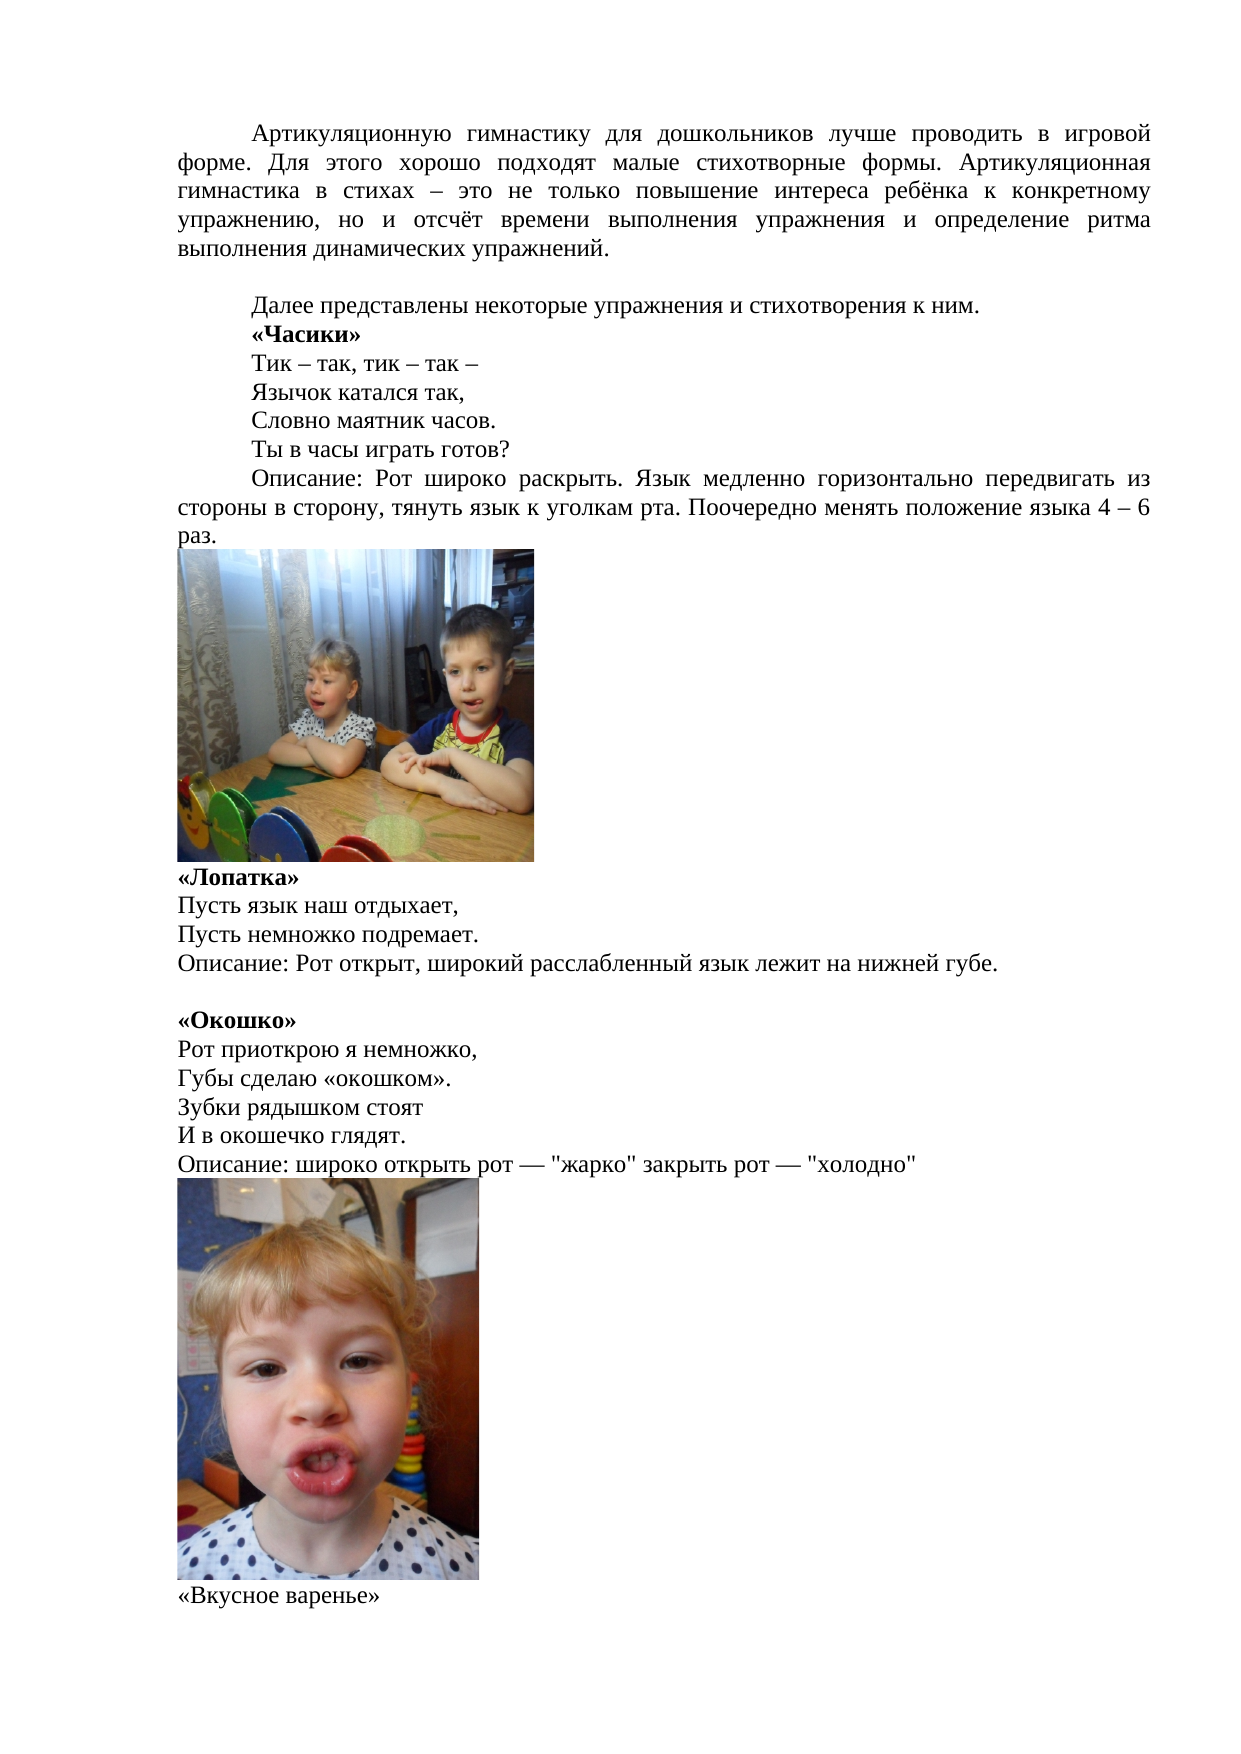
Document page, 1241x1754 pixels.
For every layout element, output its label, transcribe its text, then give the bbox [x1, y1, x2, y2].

text Пусть немножко подремает. [177, 919, 1152, 948]
text Описание: Рот открыт, широкий расслабленный язык лежит на нижней губе. [177, 948, 1152, 977]
text Артикуляционную гимнастику для дошкольников лучше проводить в игровой форме. Для этого хорошо подходят малые стихотворные формы. Артикуляционная гимнастика в стихах – это не только повышение интереса ребёнка к конкретному упражнению, но и отсчёт времени выполнения упражнения и определение ритма выполнения динамических упражнений. [177, 118, 1152, 262]
text Словно маятник часов. [177, 406, 1152, 434]
text Рот приоткрою я немножко, [177, 1034, 1152, 1063]
picture [177, 549, 535, 862]
picture [177, 1178, 480, 1580]
text «Лопатка» [177, 862, 1152, 891]
text Губы сделаю «окошком». [177, 1063, 1152, 1092]
text Зубки рядышком стоят [177, 1092, 1152, 1121]
text «Вкусное варенье» [177, 1580, 1152, 1608]
text Далее представлены некоторые упражнения и стихотворения к ним. [177, 291, 1152, 319]
text Пусть язык наш отдыхает, [177, 891, 1152, 919]
text Тик – так, тик – так – [177, 348, 1152, 377]
text Язычок катался так, [177, 377, 1152, 406]
text «Часики» [177, 319, 1152, 348]
text Ты в часы играть готов? [177, 434, 1152, 463]
text «Окошко» [177, 1006, 1152, 1034]
text Описание: широко открыть рот — "жарко" закрыть рот — "холодно" [177, 1149, 1152, 1178]
text И в окошечко глядят. [177, 1121, 1152, 1149]
text Описание: Рот широко раскрыть. Язык медленно горизонтально передвигать из стороны в сторону, тянуть язык к уголкам рта. Поочередно менять положение языка 4 – 6 раз. [177, 463, 1152, 549]
